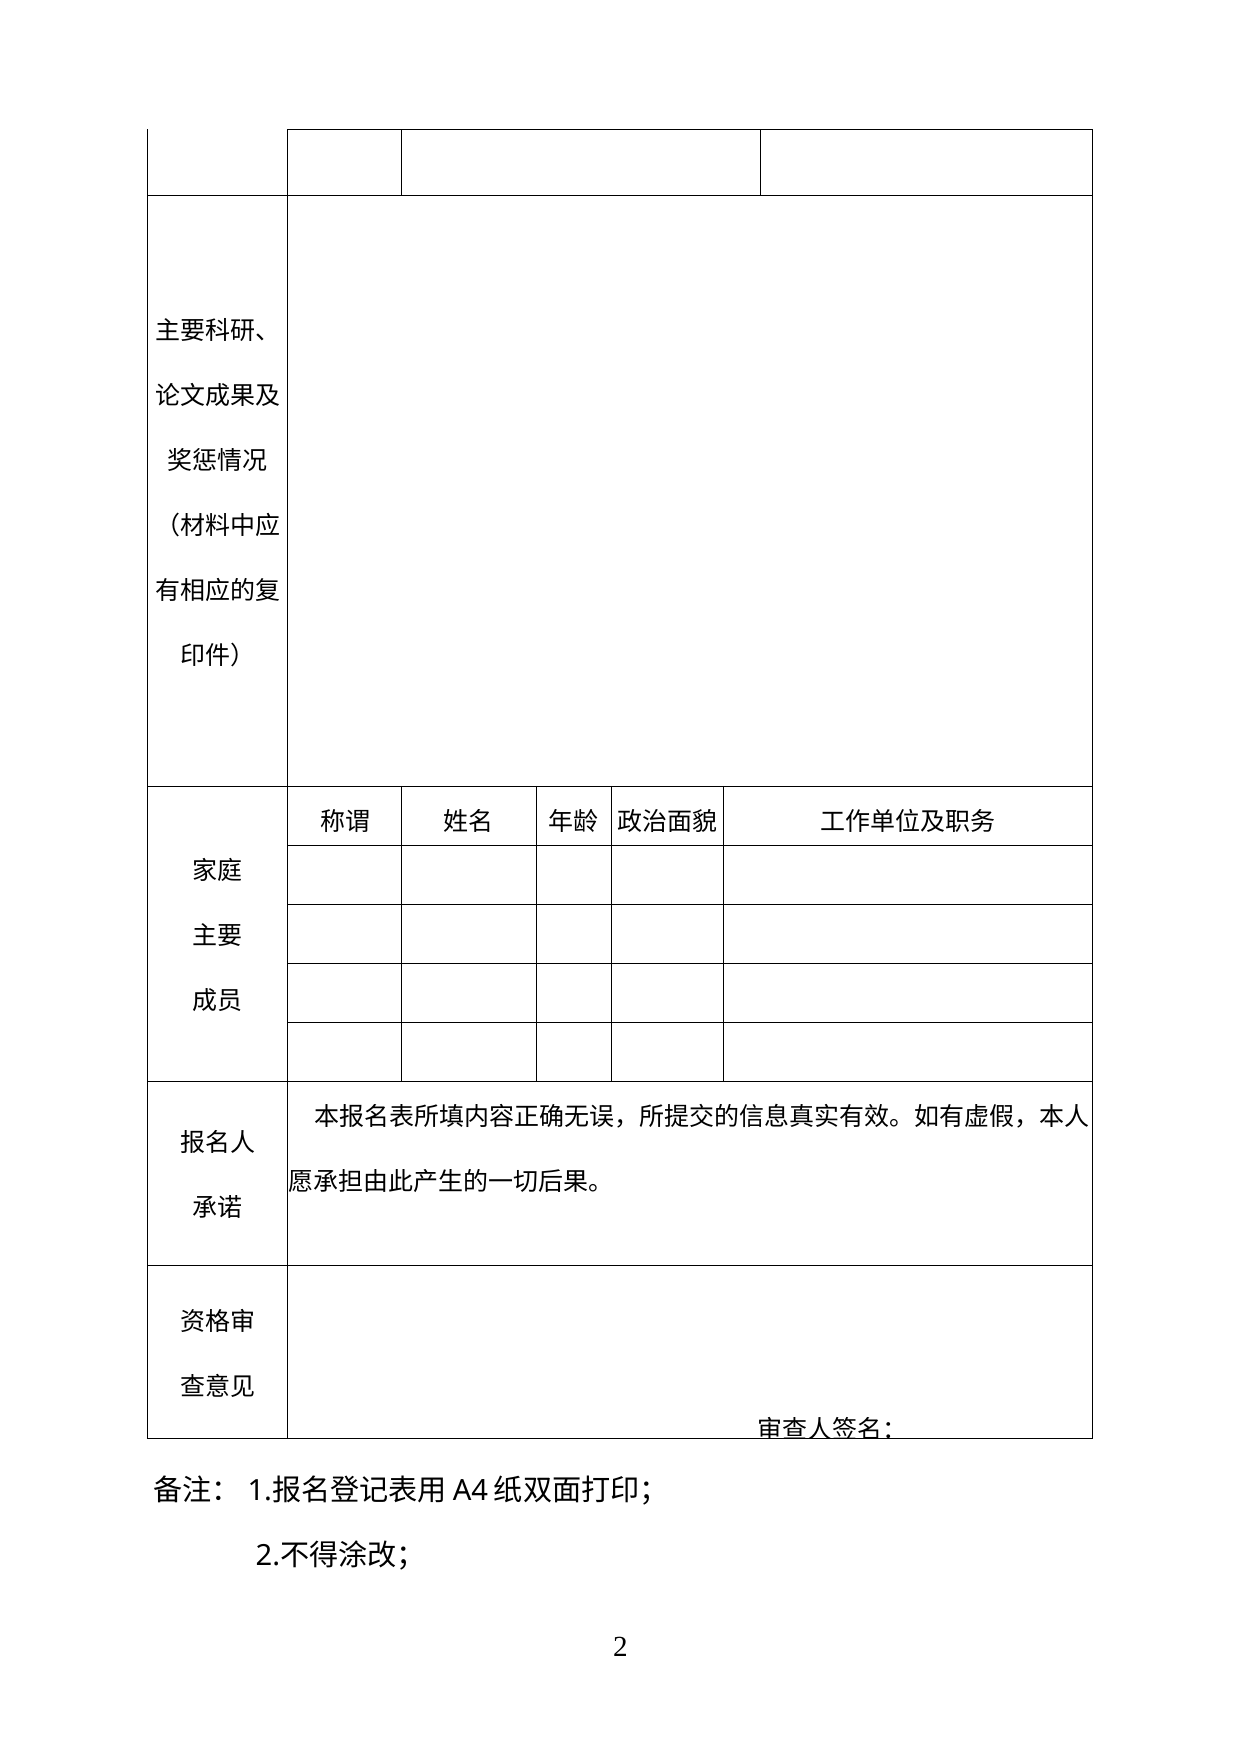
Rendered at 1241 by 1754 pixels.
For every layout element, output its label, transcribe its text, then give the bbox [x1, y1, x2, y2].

table_cell [288, 846, 401, 904]
table_cell [612, 846, 723, 904]
table_cell [288, 964, 401, 1022]
table_cell [537, 905, 611, 963]
table_cell [402, 130, 760, 195]
table_cell [288, 1023, 401, 1081]
table_cell [402, 846, 536, 904]
table_cell 工作单位及职务 [724, 787, 1092, 845]
table_cell 报名人 承诺 [148, 1082, 287, 1264]
table_cell [612, 905, 723, 963]
table_cell [288, 130, 401, 195]
table_cell [537, 964, 611, 1022]
table_cell [288, 905, 401, 963]
table_cell [724, 1023, 1092, 1081]
table_cell 称谓 [288, 787, 401, 845]
table_cell [612, 1023, 723, 1081]
table_cell 主要科研、论文成果及奖惩情况 （材料中应有相应的复印件） [148, 196, 287, 786]
table_cell [724, 964, 1092, 1022]
table_cell 政治面貌 [612, 787, 723, 845]
table_cell [761, 130, 1092, 195]
table_cell [724, 905, 1092, 963]
table_cell 本报名表所填内容正确无误，所提交的信息真实有效。如有虚假，本人愿承担由此产生的一切后果。 报名人签名： [288, 1082, 1092, 1264]
table_cell [402, 964, 536, 1022]
table_cell 资格审 查意见 [148, 1266, 287, 1438]
table_cell [537, 1023, 611, 1081]
table_cell 审查人签名： 审查人签名： [288, 1266, 1092, 1438]
table_cell 家庭 主要 成员 [148, 787, 287, 1081]
text 2.不得涂改； [124, 1520, 1116, 1585]
text 备注： 1.报名登记表用A4纸双面打印； [124, 1455, 1116, 1520]
table_cell [288, 196, 1092, 786]
table_cell [612, 964, 723, 1022]
table_cell [402, 1023, 536, 1081]
table_cell [537, 846, 611, 904]
table_cell [402, 905, 536, 963]
table_cell 年龄 [537, 787, 611, 845]
table_cell [724, 846, 1092, 904]
table_cell 姓名 [402, 787, 536, 845]
